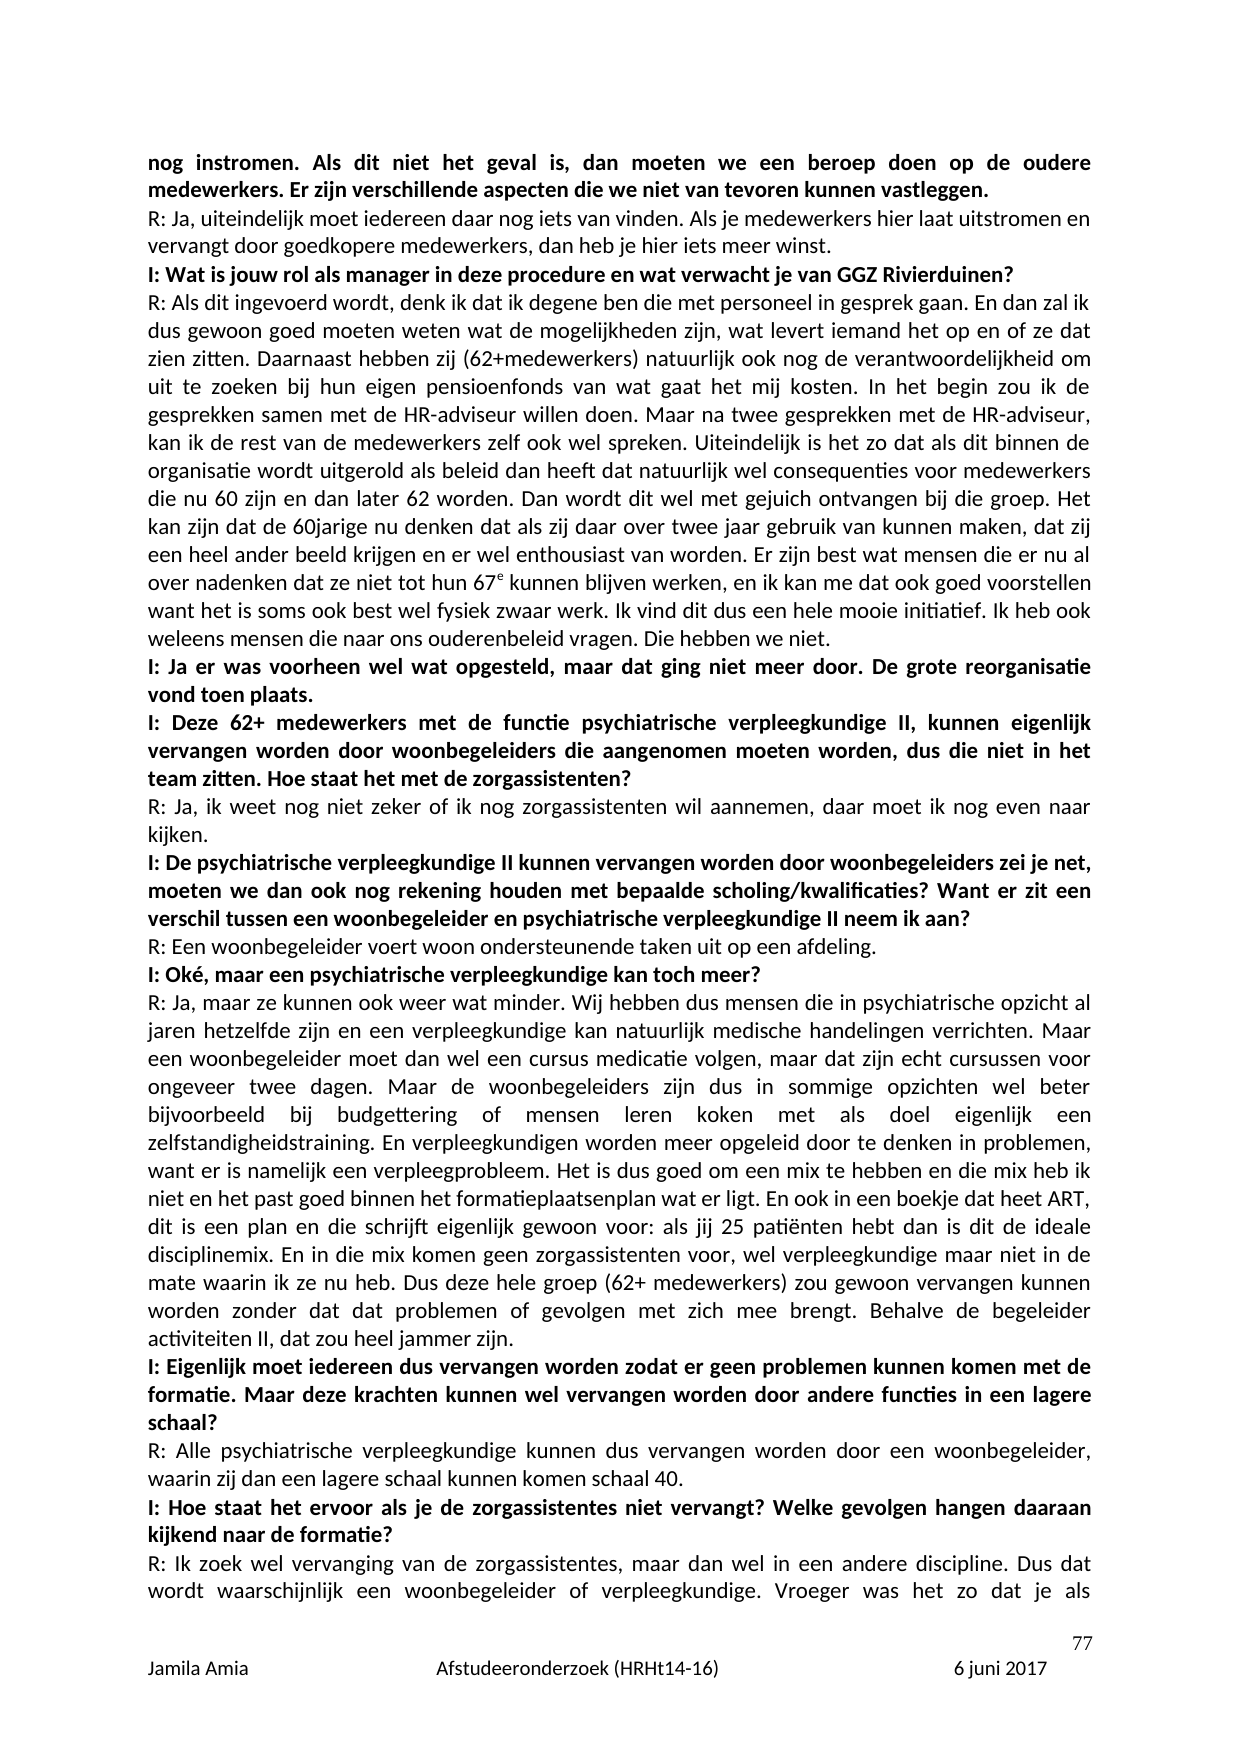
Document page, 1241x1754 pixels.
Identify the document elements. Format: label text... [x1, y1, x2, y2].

text I: Deze 62+ medewerkers met de functie psychiatrische verpleegkundige II, kunnen eigenlijk vervangen worden door woonbegeleiders die aangenomen moeten worden, dus die niet in het team zitten. Hoe staat het met de zorgassistenten? [148, 708, 1093, 792]
text R: Ja, maar ze kunnen ook weer wat minder. Wij hebben dus mensen die in psychiatrische opzicht al jaren hetzelfde zijn en een verpleegkundige kan natuurlijk medische handelingen verrichten. Maar een woonbegeleider moet dan wel een cursus medicatie volgen, maar dat zijn echt cursussen voor ongeveer twee dagen. Maar de woonbegeleiders zijn dus in sommige opzichten wel beter bijvoorbeeld bij budgettering of mensen leren koken met als doel eigenlijk een zelfstandigheidstraining. En verpleegkundigen worden meer opgeleid door te denken in problemen, want er is namelijk een verpleegprobleem. Het is dus goed om een mix te hebben en die mix heb ik niet en het past goed binnen het formatieplaatsenplan wat er ligt. En ook in een boekje dat heet ART, dit is een plan en die schrijft eigenlijk gewoon voor: als jij 25 patiënten hebt dan is dit de ideale disciplinemix. En in die mix komen geen zorgassistenten voor, wel verpleegkundige maar niet in de mate waarin ik ze nu heb. Dus deze hele groep (62+ medewerkers) zou gewoon vervangen kunnen worden zonder dat dat problemen of gevolgen met zich mee brengt. Behalve de begeleider activiteiten II, dat zou heel jammer zijn. [148, 988, 1093, 1352]
text I: Oké, maar een psychiatrische verpleegkundige kan toch meer? [148, 960, 1093, 988]
text I: Wat is jouw rol als manager in deze procedure en wat verwacht je van GGZ Rivierduinen? [148, 260, 1093, 288]
text R: Ja, ik weet nog niet zeker of ik nog zorgassistenten wil aannemen, daar moet ik nog even naar kijken. [148, 792, 1093, 848]
text R: Ja, uiteindelijk moet iedereen daar nog iets van vinden. Als je medewerkers hier laat uitstromen en vervangt door goedkopere medewerkers, dan heb je hier iets meer winst. [148, 204, 1093, 260]
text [148, 148, 1093, 204]
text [148, 1549, 1093, 1605]
text I: Eigenlijk moet iedereen dus vervangen worden zodat er geen problemen kunnen komen met de formatie. Maar deze krachten kunnen wel vervangen worden door andere functies in een lagere schaal? [148, 1352, 1093, 1437]
text R: Alle psychiatrische verpleegkundige kunnen dus vervangen worden door een woonbegeleider, waarin zij dan een lagere schaal kunnen komen schaal 40. [148, 1437, 1093, 1493]
text I: Hoe staat het ervoor als je de zorgassistentes niet vervangt? Welke gevolgen hangen daaraan kijkend naar de formatie? [148, 1493, 1093, 1549]
text R: Een woonbegeleider voert woon ondersteunende taken uit op een afdeling. [148, 932, 1093, 960]
text R: Als dit ingevoerd wordt, denk ik dat ik degene ben die met personeel in gesprek gaan. En dan zal ik dus gewoon goed moeten weten wat de mogelijkheden zijn, wat levert iemand het op en of ze dat zien zitten. Daarnaast hebben zij (62+medewerkers) natuurlijk ook nog de verantwoordelijkheid om uit te zoeken bij hun eigen pensioenfonds van wat gaat het mij kosten. In het begin zou ik de gesprekken samen met de HR-adviseur willen doen. Maar na twee gesprekken met de HR-adviseur, kan ik de rest van de medewerkers zelf ook wel spreken. Uiteindelijk is het zo dat als dit binnen de organisatie wordt uitgerold als beleid dan heeft dat natuurlijk wel consequenties voor medewerkers die nu 60 zijn en dan later 62 worden. Dan wordt dit wel met gejuich ontvangen bij die groep. Het kan zijn dat de 60jarige nu denken dat als zij daar over twee jaar gebruik van kunnen maken, dat zij een heel ander beeld krijgen en er wel enthousiast van worden. Er zijn best wat mensen die er nu al over nadenken dat ze niet tot hun 67e kunnen blijven werken, en ik kan me dat ook goed voorstellen want het is soms ook best wel fysiek zwaar werk. Ik vind dit dus een hele mooie initiatief. Ik heb ook weleens mensen die naar ons ouderenbeleid vragen. Die hebben we niet. [148, 288, 1093, 652]
text I: De psychiatrische verpleegkundige II kunnen vervangen worden door woonbegeleiders zei je net, moeten we dan ook nog rekening houden met bepaalde scholing/kwalificaties? Want er zit een verschil tussen een woonbegeleider en psychiatrische verpleegkundige II neem ik aan? [148, 848, 1093, 932]
text I: Ja er was voorheen wel wat opgesteld, maar dat ging niet meer door. De grote reorganisatie vond toen plaats. [148, 652, 1093, 708]
